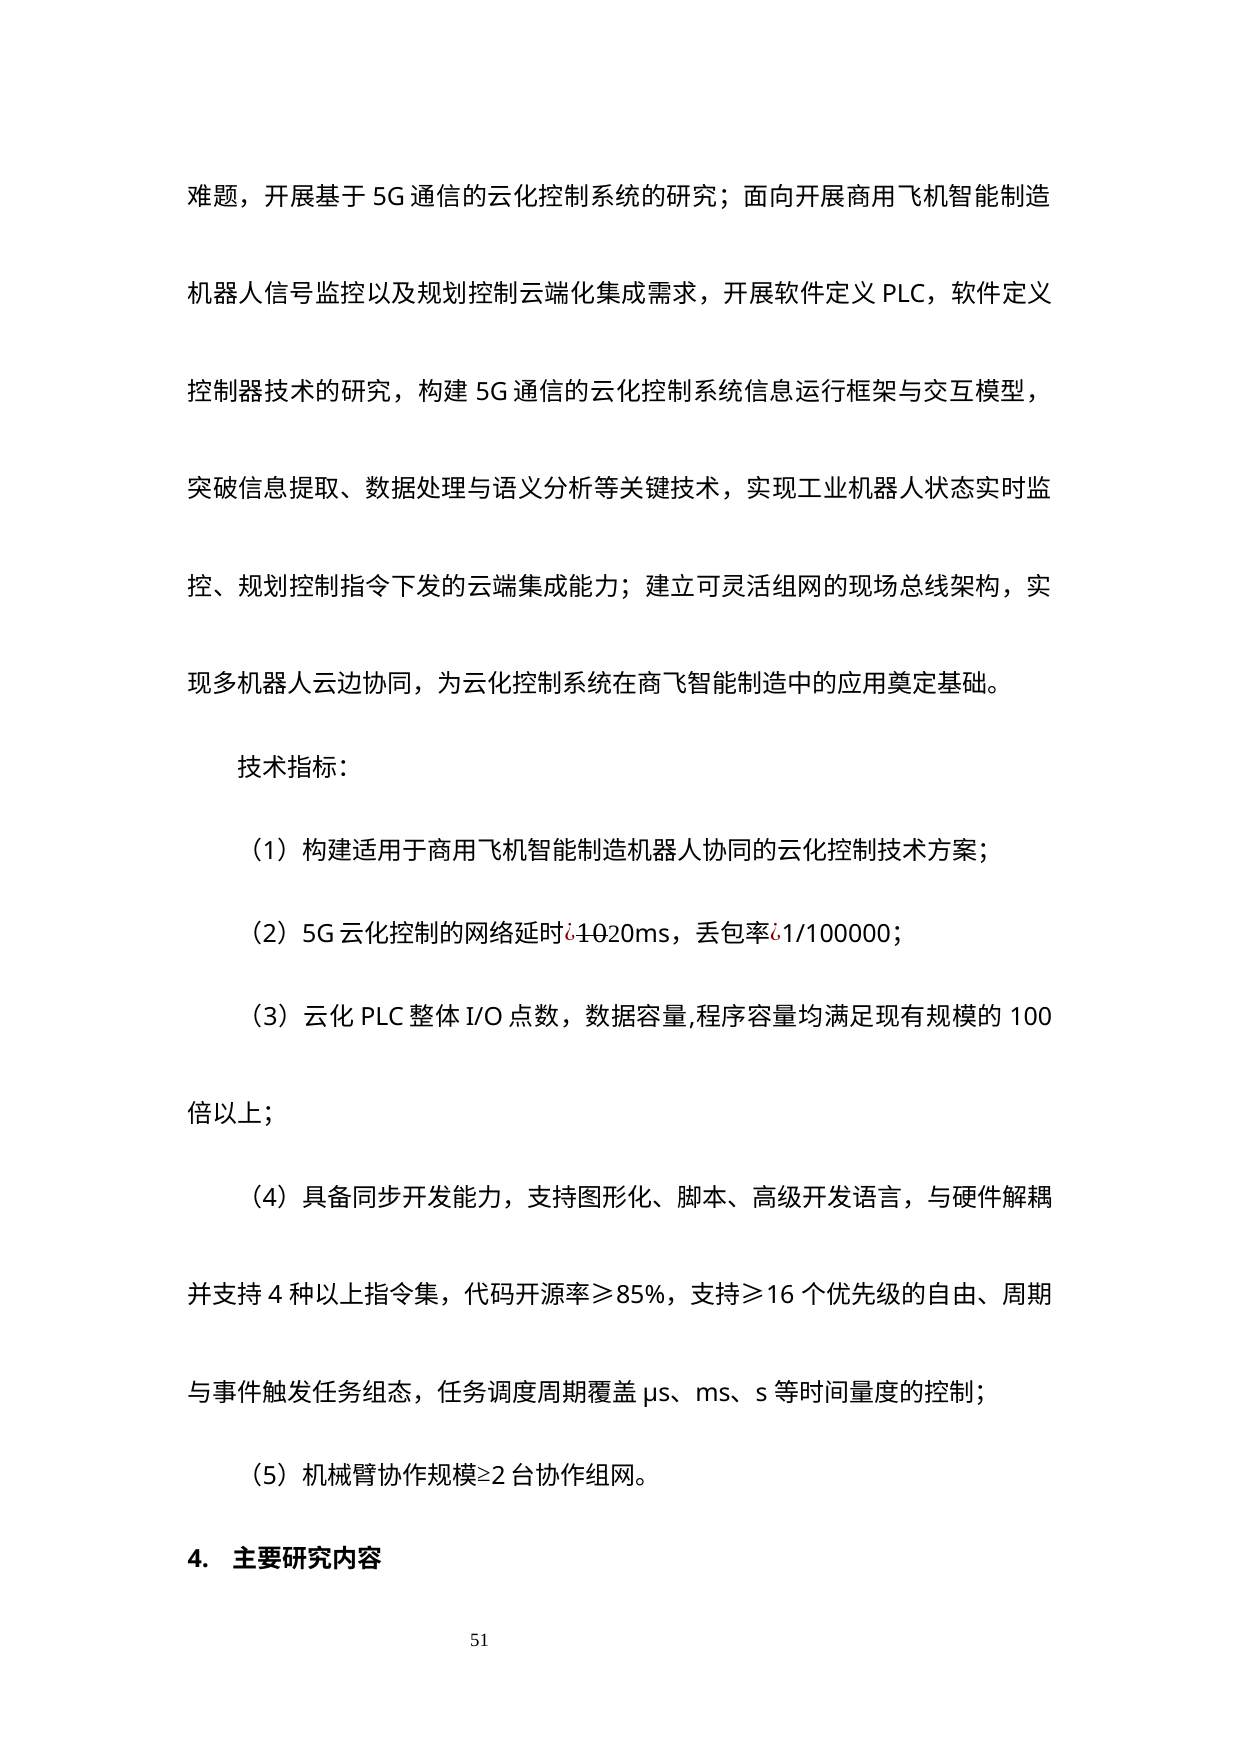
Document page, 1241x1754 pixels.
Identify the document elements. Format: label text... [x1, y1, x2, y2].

text （4）具备同步开发能力，支持图形化、脚本、高级开发语言，与硬件解耦并支持4 种以上指令集，代码开源率≥85%，支持≥16 个优先级的自由、周期与事件触发任务组态，任务调度周期覆盖µs、ms、s 等时间量度的控制； [187, 1163, 1053, 1423]
text （2）5G云化控制的网络延时1020ms，丢包率1/100000； [187, 899, 1053, 964]
list 主要研究内容 [187, 1524, 1053, 1589]
text （5）机械臂协作规模2台协作组网。 [187, 1441, 1053, 1506]
text （3）云化PLC整体I/O点数，数据容量,程序容量均满足现有规模的100倍以上； [187, 982, 1053, 1144]
text （1）构建适用于商用飞机智能制造机器人协同的云化控制技术方案； [187, 816, 1053, 881]
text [187, 162, 1053, 714]
text 技术指标： [187, 733, 1053, 798]
